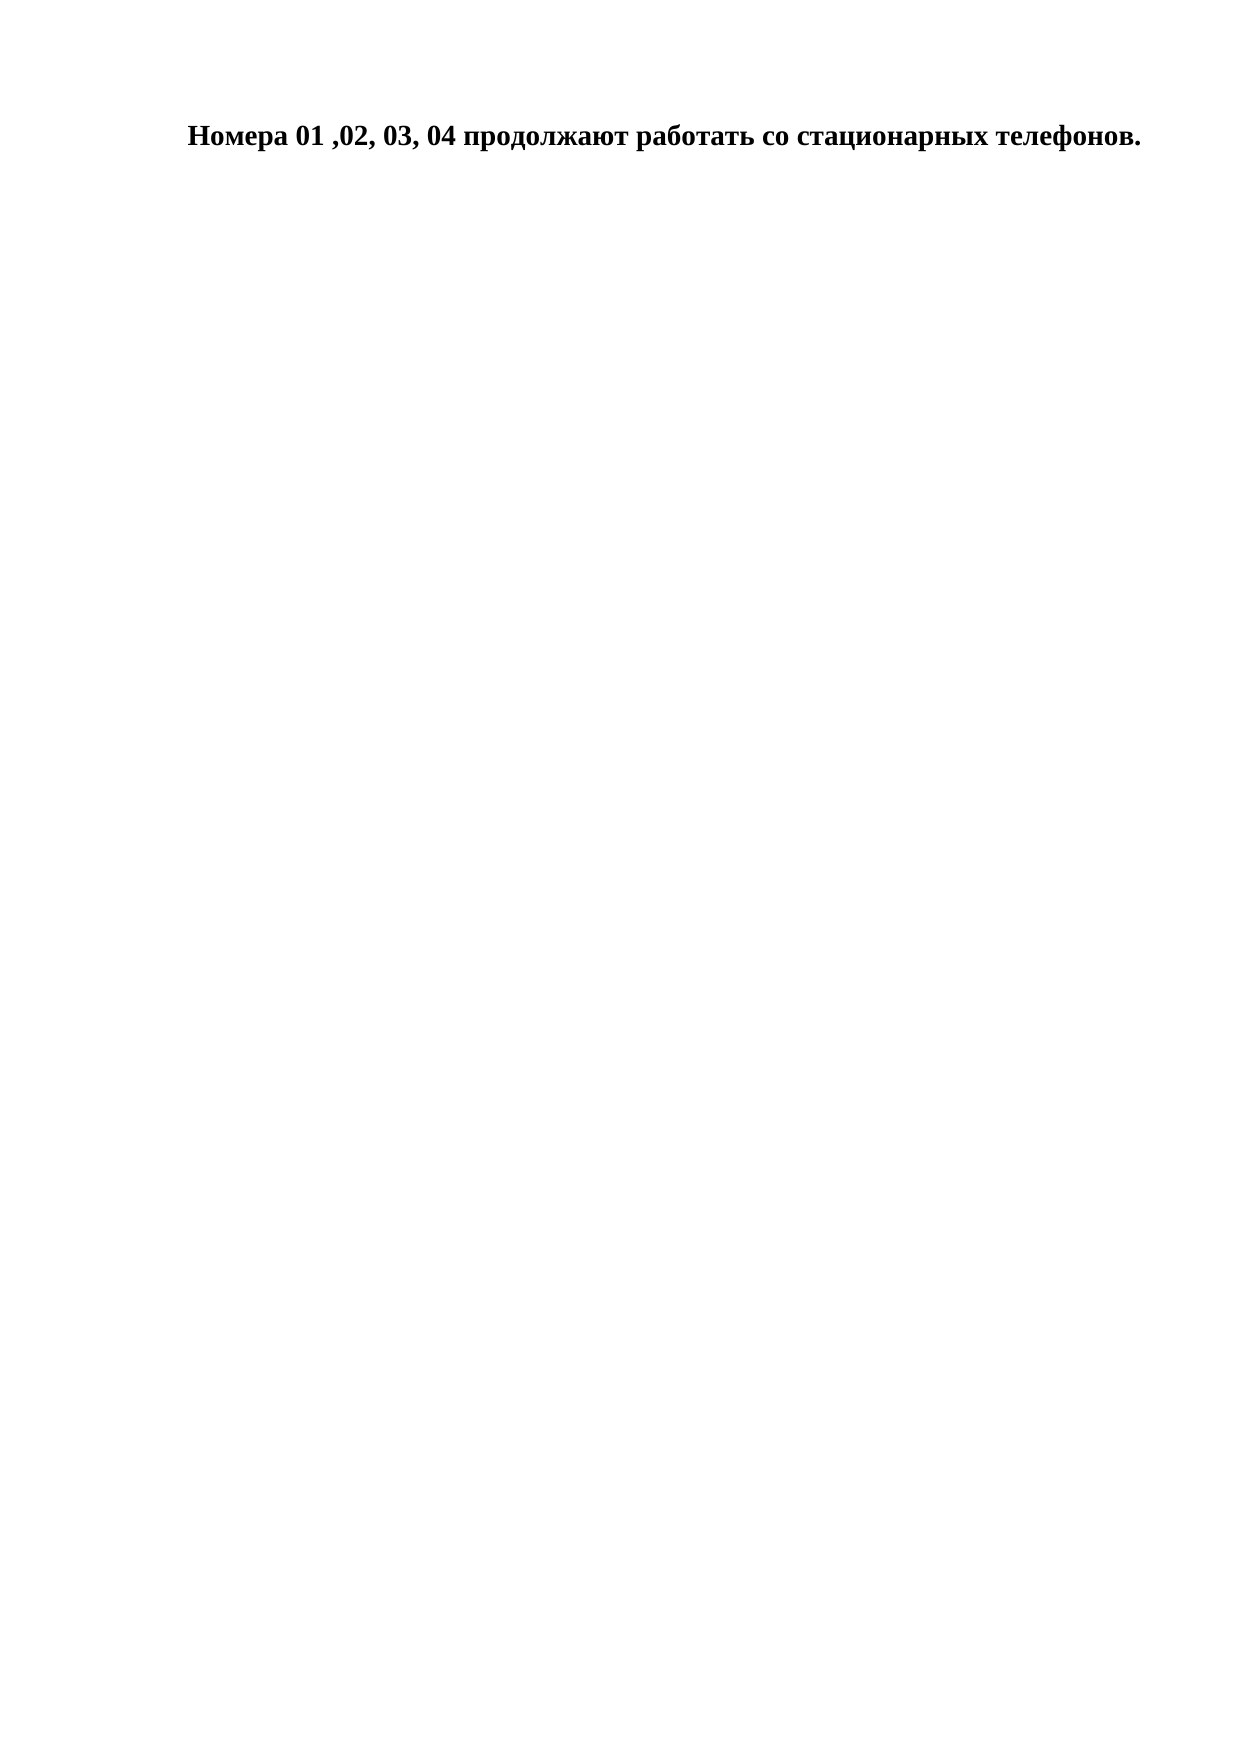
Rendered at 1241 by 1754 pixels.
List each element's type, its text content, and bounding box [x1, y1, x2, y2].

text Номера 01 ,02, 03, 04 продолжают работать со стационарных телефонов. [177, 118, 1152, 152]
